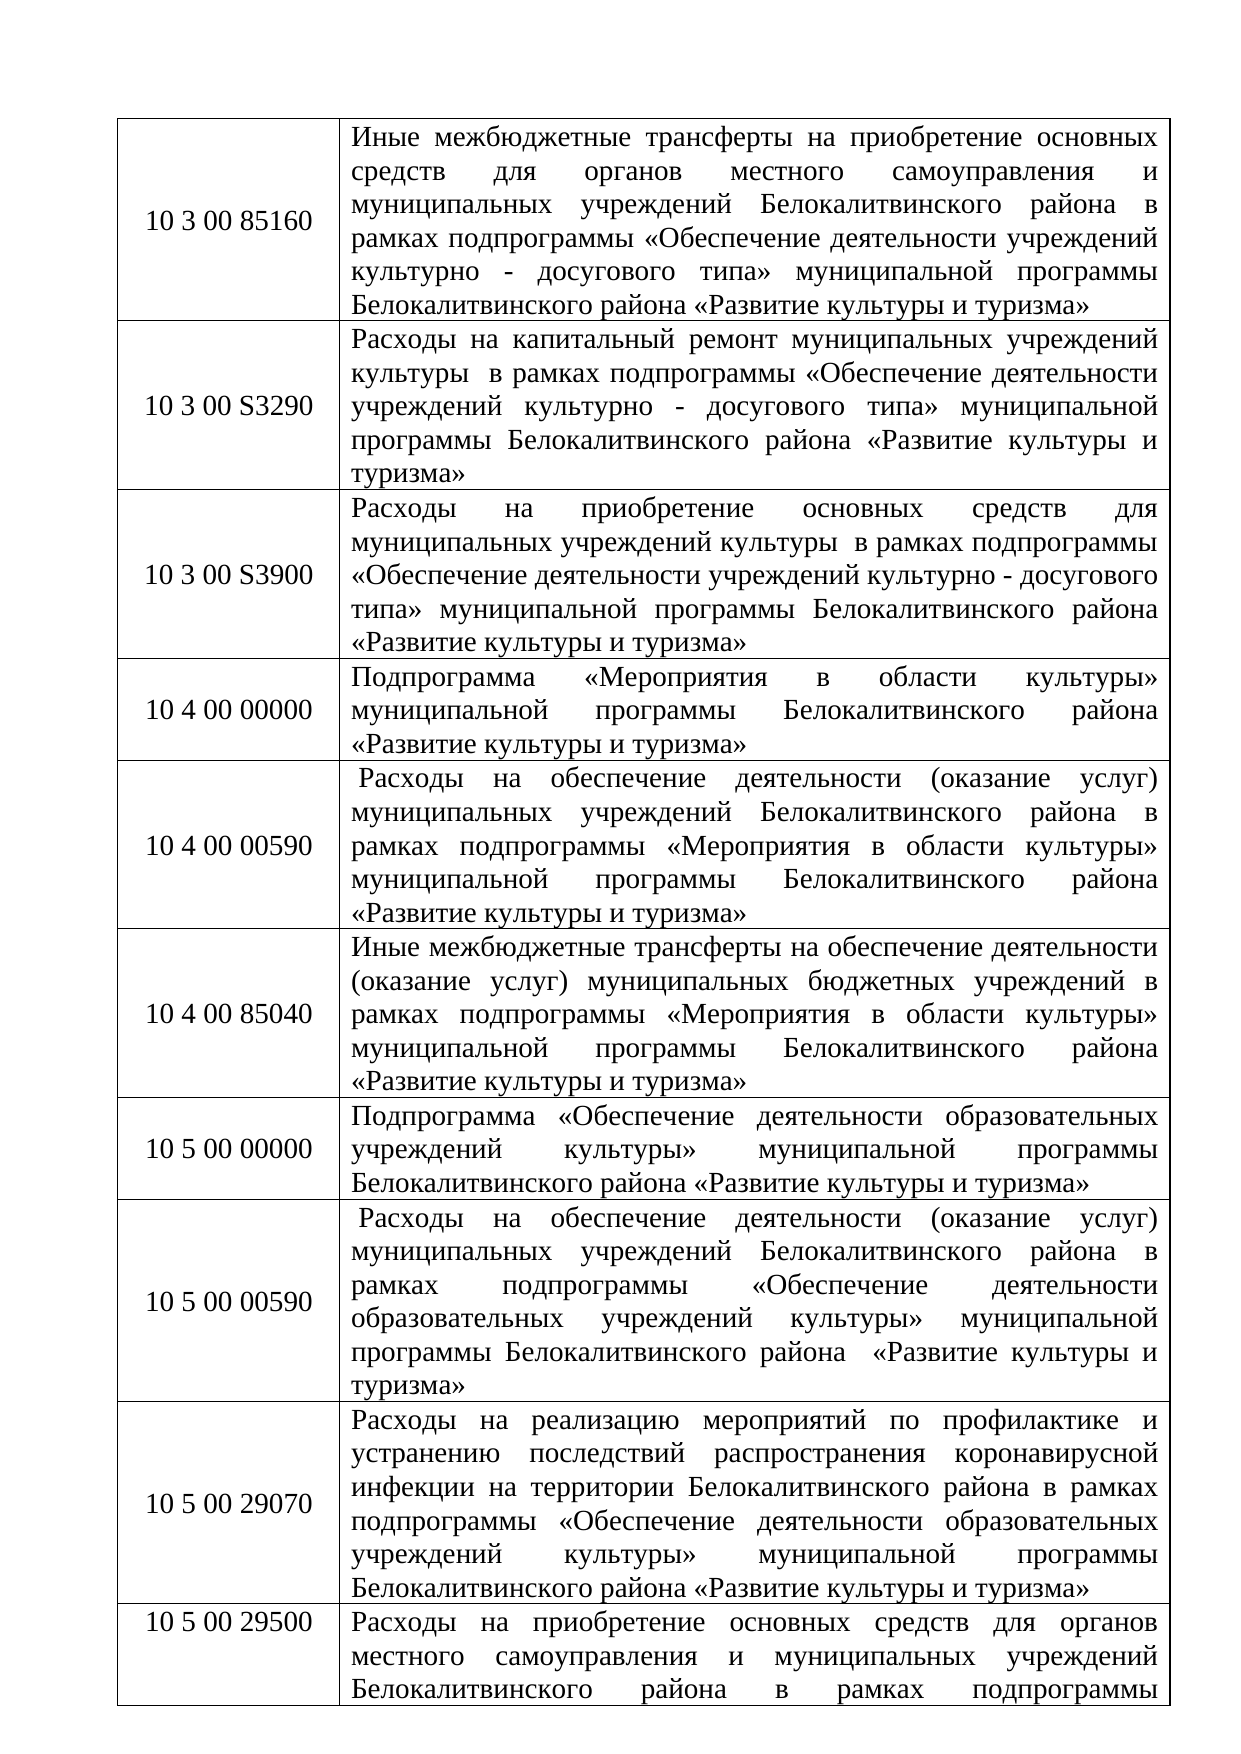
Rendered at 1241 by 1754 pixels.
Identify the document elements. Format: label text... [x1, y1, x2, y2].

table_cell Расходы на обеспечение деятельности (оказание услуг) муниципальных учреждений Белокалитвинского района в рамках подпрограммы «Обеспечение деятельности образовательных учреждений культуры» муниципальной программы Белокалитвинского района «Развитие культуры и туризма» [340, 1200, 1169, 1401]
table_cell 10 5 00 29500 [118, 1604, 339, 1705]
table_cell 10 5 00 29070 [118, 1402, 339, 1603]
table_cell Расходы на капитальный ремонт муниципальных учреждений культуры в рамках подпрограммы «Обеспечение деятельности учреждений культурно - досугового типа» муниципальной программы Белокалитвинского района «Развитие культуры и туризма» [340, 321, 1169, 489]
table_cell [340, 1604, 1169, 1705]
table_cell Подпрограмма «Мероприятия в области культуры» муниципальной программы Белокалитвинского района «Развитие культуры и туризма» [340, 659, 1169, 759]
table_cell Расходы на приобретение основных средств для муниципальных учреждений культуры в рамках подпрограммы «Обеспечение деятельности учреждений культурно - досугового типа» муниципальной программы Белокалитвинского района «Развитие культуры и туризма» [340, 490, 1169, 658]
table_cell 10 4 00 00590 [118, 761, 339, 928]
table_cell Иные межбюджетные трансферты на приобретение основных средств для органов местного самоуправления и муниципальных учреждений Белокалитвинского района в рамках подпрограммы «Обеспечение деятельности учреждений культурно - досугового типа» муниципальной программы Белокалитвинского района «Развитие культуры и туризма» [340, 119, 1169, 320]
table_cell 10 4 00 85040 [118, 929, 339, 1097]
table_cell Расходы на реализацию мероприятий по профилактике и устранению последствий распространения коронавирусной инфекции на территории Белокалитвинского района в рамках подпрограммы «Обеспечение деятельности образовательных учреждений культуры» муниципальной программы Белокалитвинского района «Развитие культуры и туризма» [340, 1402, 1169, 1603]
table_cell 10 4 00 00000 [118, 659, 339, 759]
table_cell 10 5 00 00000 [118, 1098, 339, 1199]
table_cell 10 3 00 S3900 [118, 490, 339, 658]
table_cell 10 3 00 85160 [118, 119, 339, 320]
table_cell 10 5 00 00590 [118, 1200, 339, 1401]
table_cell Иные межбюджетные трансферты на обеспечение деятельности (оказание услуг) муниципальных бюджетных учреждений в рамках подпрограммы «Мероприятия в области культуры» муниципальной программы Белокалитвинского района «Развитие культуры и туризма» [340, 929, 1169, 1097]
table_cell Расходы на обеспечение деятельности (оказание услуг) муниципальных учреждений Белокалитвинского района в рамках подпрограммы «Мероприятия в области культуры» муниципальной программы Белокалитвинского района «Развитие культуры и туризма» [340, 761, 1169, 928]
table_cell Подпрограмма «Обеспечение деятельности образовательных учреждений культуры» муниципальной программы Белокалитвинского района «Развитие культуры и туризма» [340, 1098, 1169, 1199]
table_cell 10 3 00 S3290 [118, 321, 339, 489]
